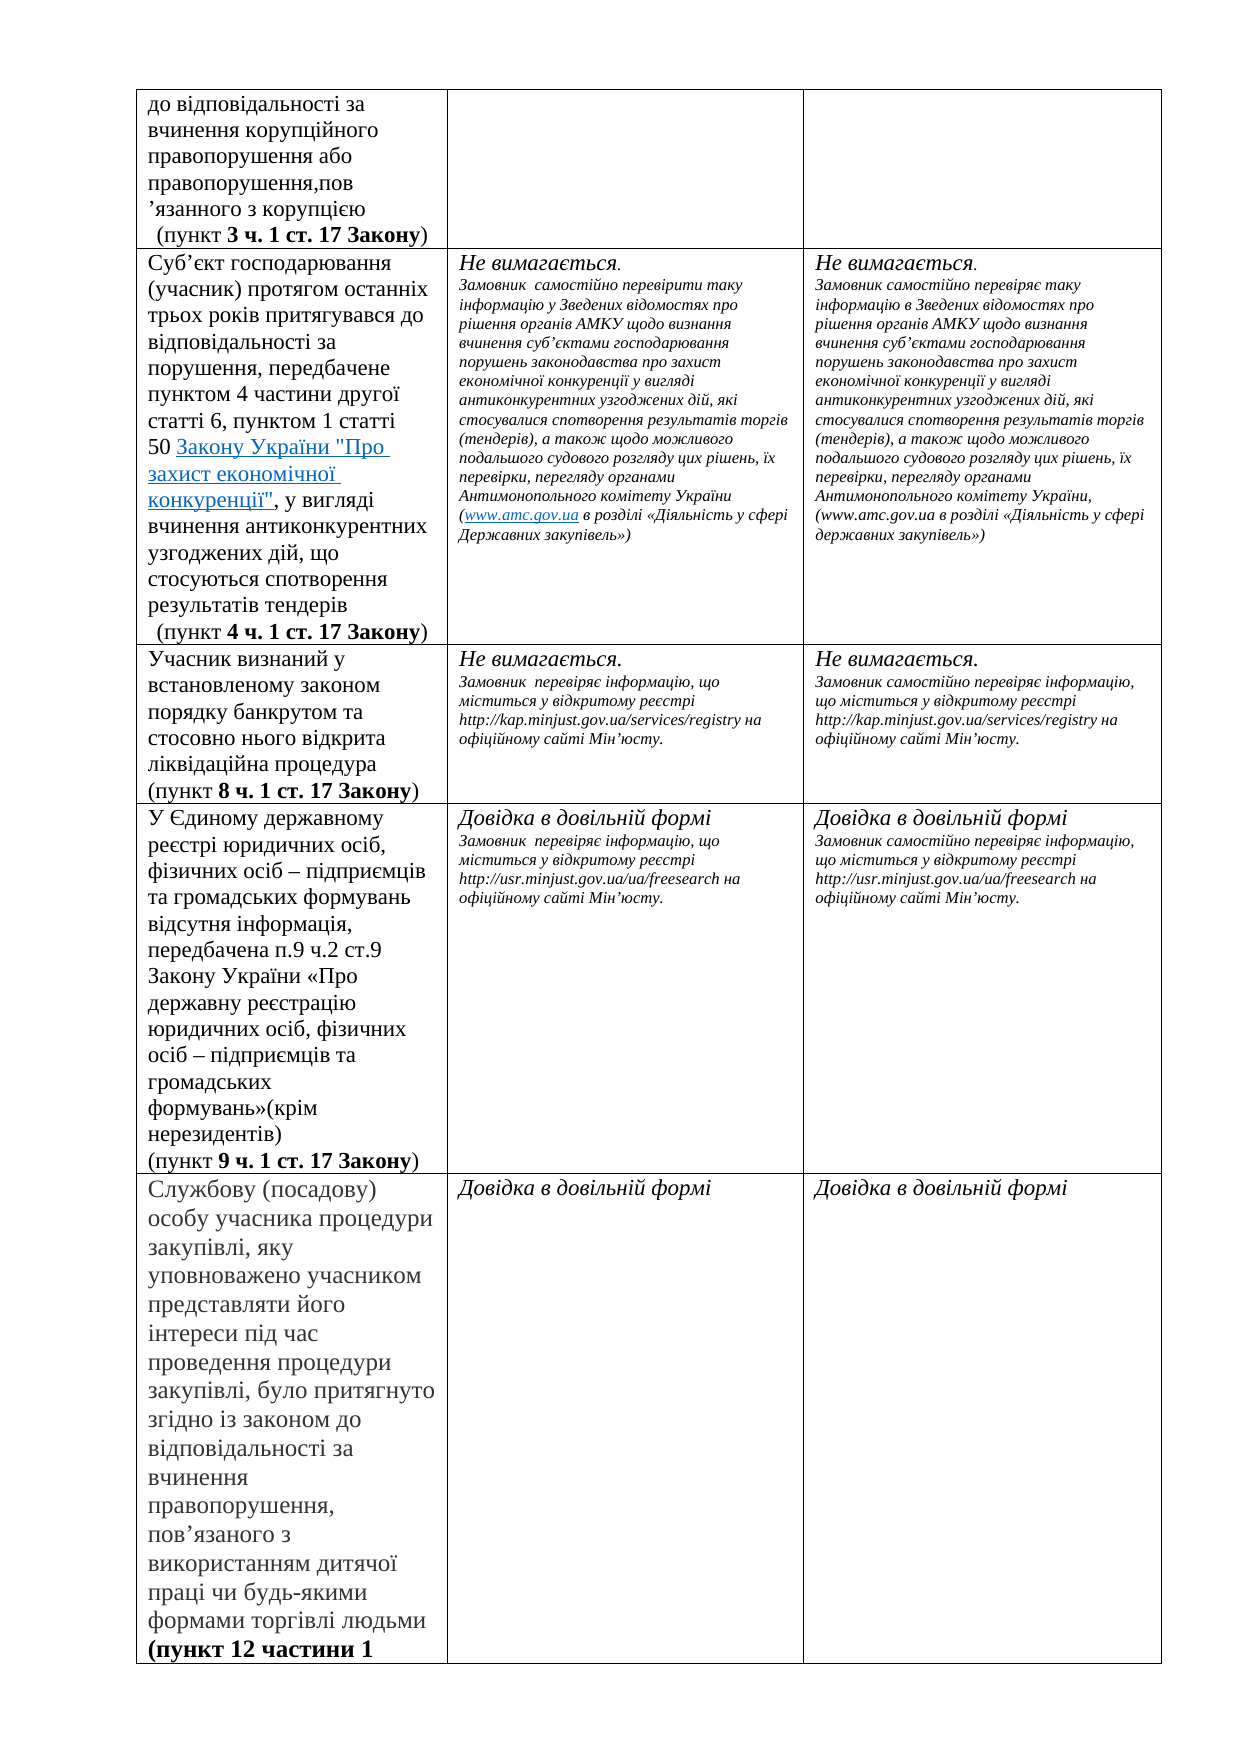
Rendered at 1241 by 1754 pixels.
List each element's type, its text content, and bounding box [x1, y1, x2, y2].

table_cell Довідка в довільній формі Замовник самостійно перевіряє інформацію, що міститься у відкритому реєстрі http://usr.minjust.gov.ua/ua/freesearch на офіційному сайті Мін’юсту. [804, 804, 1161, 1173]
table_cell Не вимагається. Замовник самостійно перевіряє таку інформацію в Зведених відомостях про рішення органів АМКУ щодо визнання вчинення суб’єктами господарювання порушень законодавства про захист економічної конкуренції у вигляді антиконкурентних узгоджених дій, які стосувалися спотворення результатів торгів (тендерів), а також щодо можливого подальшого судового розгляду цих рішень, їх перевірки, перегляду органами Антимонопольного комітету України, (www.amc.gov.ua в розділі «Діяльність у сфері державних закупівель») [804, 249, 1161, 644]
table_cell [804, 1174, 1161, 1663]
table_cell Не вимагається. Замовник самостійно перевіряє інформацію, що міститься у відкритому реєстрі http://kap.minjust.gov.ua/services/registry на офіційному сайті Мін’юсту. [804, 645, 1161, 803]
table_cell Довідка в довільній формі Замовник перевіряє інформацію, що міститься у відкритому реєстрі http://usr.minjust.gov.ua/ua/freesearch на офіційному сайті Мін’юсту. [448, 804, 803, 1173]
table_cell Не вимагається. Замовник перевіряє інформацію, що міститься у відкритому реєстрі http://kap.minjust.gov.ua/services/registry на офіційному сайті Мін’юсту. [448, 645, 803, 803]
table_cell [448, 1174, 803, 1663]
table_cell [137, 90, 447, 248]
table_cell Учасник визнаний у встановленому законом порядку банкрутом та стосовно нього відкрита ліквідаційна процедура (пункт 8 ч. 1 ст. 17 Закону) [137, 645, 447, 803]
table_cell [804, 90, 1161, 248]
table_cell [448, 90, 803, 248]
table_cell Не вимагається. Замовник самостійно перевірити таку інформацію у Зведених відомостях про рішення органів АМКУ щодо визнання вчинення суб’єктами господарювання порушень законодавства про захист економічної конкуренції у вигляді антиконкурентних узгоджених дій, які стосувалися спотворення результатів торгів (тендерів), а також щодо можливого подальшого судового розгляду цих рішень, їх перевірки, перегляду органами Антимонопольного комітету України (www.amc.gov.ua в розділі «Діяльність у сфері Державних закупівель») [448, 249, 803, 644]
table_cell Суб’єкт господарювання (учасник) протягом останніх трьох років притягувався до відповідальності за порушення, передбачене пунктом 4 частини другої статті 6, пунктом 1 статті 50 Закону України "Про захист економічної конкуренції", у вигляді вчинення антиконкурентних узгоджених дій, що стосуються спотворення результатів тендерів (пункт 4 ч. 1 ст. 17 Закону) [137, 249, 447, 644]
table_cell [137, 1174, 447, 1663]
table_cell У Єдиному державному реєстрі юридичних осіб, фізичних осіб – підприємців та громадських формувань відсутня інформація, передбачена п.9 ч.2 ст.9 Закону України «Про державну реєстрацію юридичних осіб, фізичних осіб – підприємців та громадських формувань»(крім нерезидентів) (пункт 9 ч. 1 ст. 17 Закону) [137, 804, 447, 1173]
